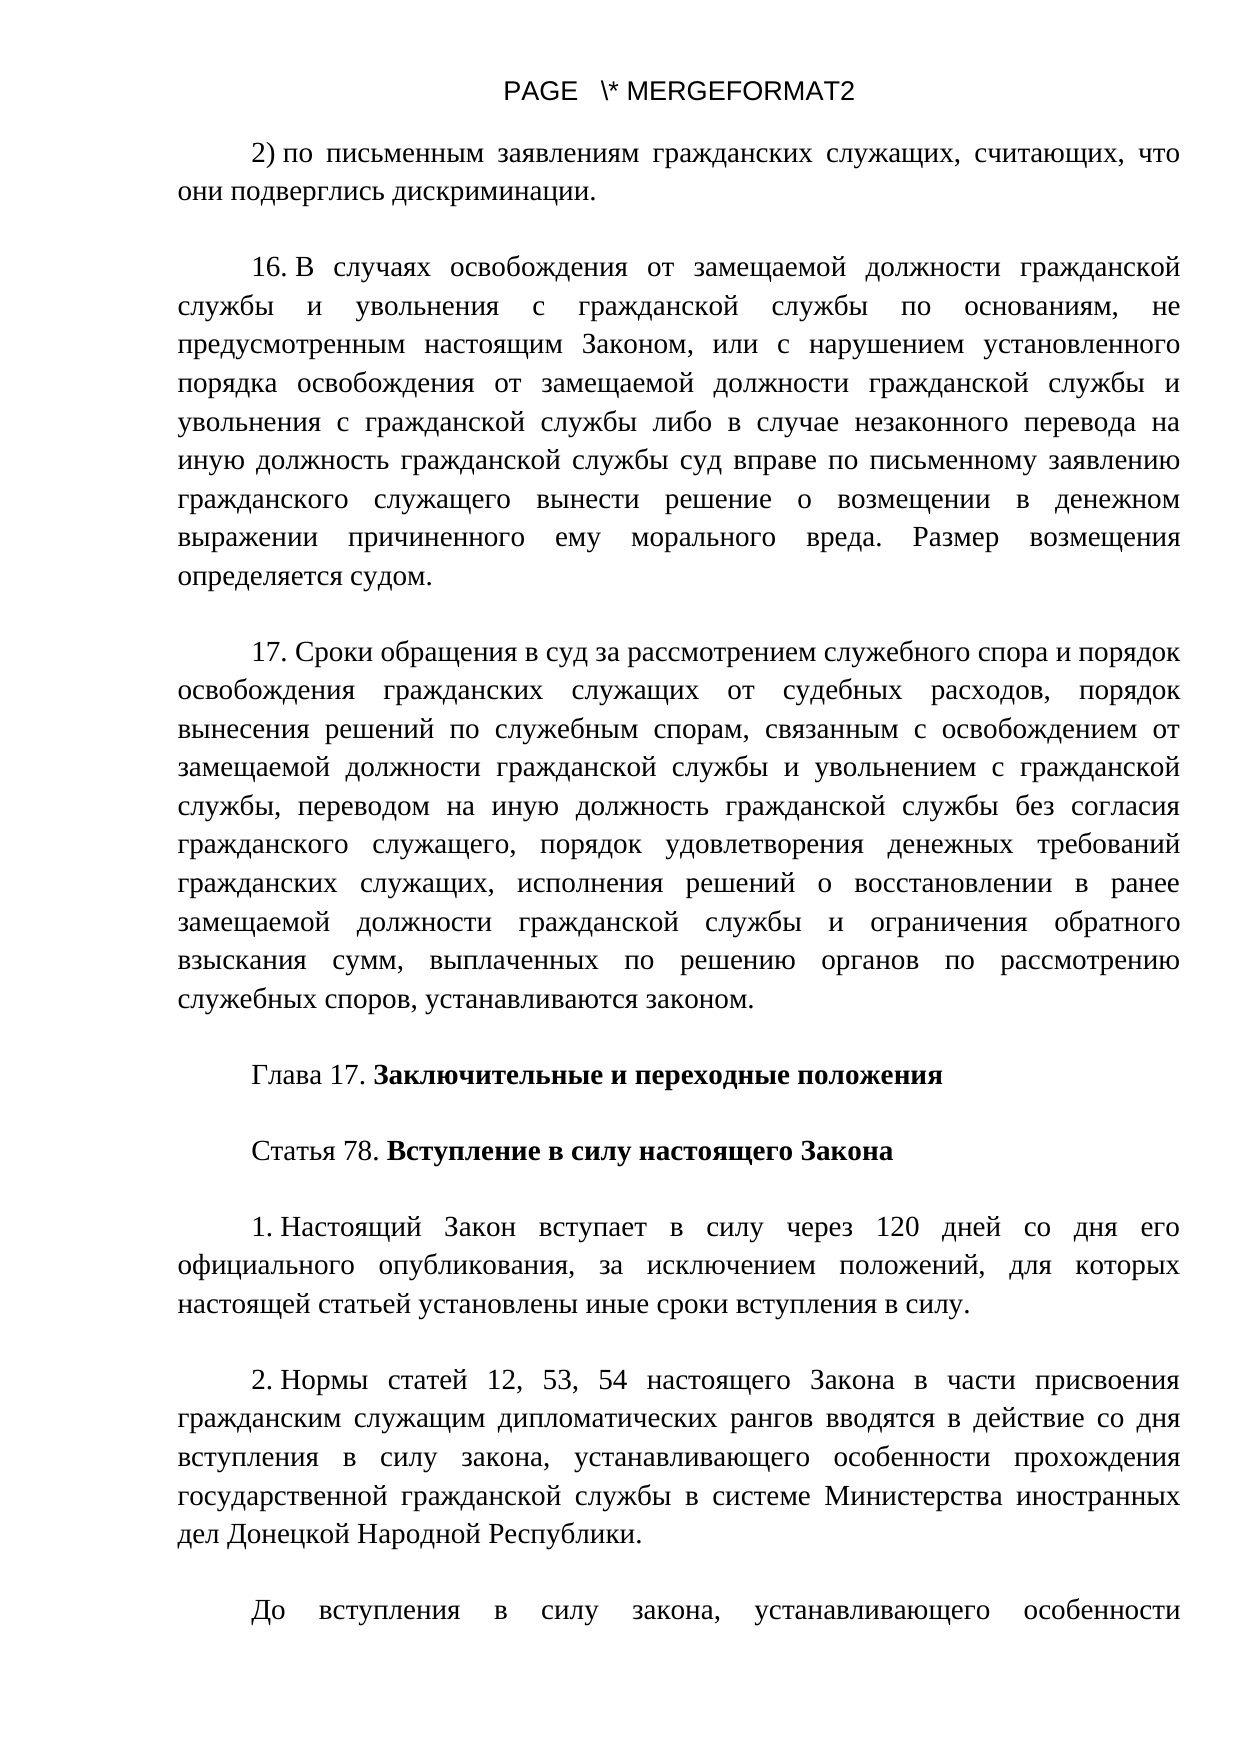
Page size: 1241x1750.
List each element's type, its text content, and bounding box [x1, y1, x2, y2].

text 1. Настоящий Закон вступает в силу через 120 дней со дня его официального опубликования, за исключением положений, для которых настоящей статьей установлены иные сроки вступления в силу. [177, 1209, 1181, 1319]
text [177, 1592, 1181, 1626]
text 2. Нормы статей 12, 53, 54 настоящего Закона в части присвоения гражданским служащим дипломатических рангов вводятся в действие со дня вступления в силу закона, устанавливающего особенности прохождения государственной гражданской службы в системе Министерства иностранных дел Донецкой Народной Республики. [177, 1362, 1181, 1550]
text 16. В случаях освобождения от замещаемой должности гражданской службы и увольнения с гражданской службы по основаниям, не предусмотренным настоящим Законом, или с нарушением установленного порядка освобождения от замещаемой должности гражданской службы и увольнения с гражданской службы либо в случае незаконного перевода на иную должность гражданской службы суд вправе по письменному заявлению гражданского служащего вынести решение о возмещении в денежном выражении причиненного ему морального вреда. Размер возмещения определяется судом. [177, 249, 1181, 591]
text Статья 78. Вступление в силу настоящего Закона [177, 1133, 1181, 1166]
text 2) по письменным заявлениям гражданских служащих, считающих, что они подверглись дискриминации. [177, 135, 1181, 207]
text 17. Сроки обращения в суд за рассмотрением служебного спора и порядок освобождения гражданских служащих от судебных расходов, порядок вынесения решений по служебным спорам, связанным с освобождением от замещаемой должности гражданской службы и увольнением с гражданской службы, переводом на иную должность гражданской службы без согласия гражданского служащего, порядок удовлетворения денежных требований гражданских служащих, исполнения решений о восстановлении в ранее замещаемой должности гражданской службы и ограничения обратного взыскания сумм, выплаченных по решению органов по рассмотрению служебных споров, устанавливаются законом. [177, 634, 1181, 1014]
text Глава 17. Заключительные и переходные положения [177, 1057, 1181, 1090]
